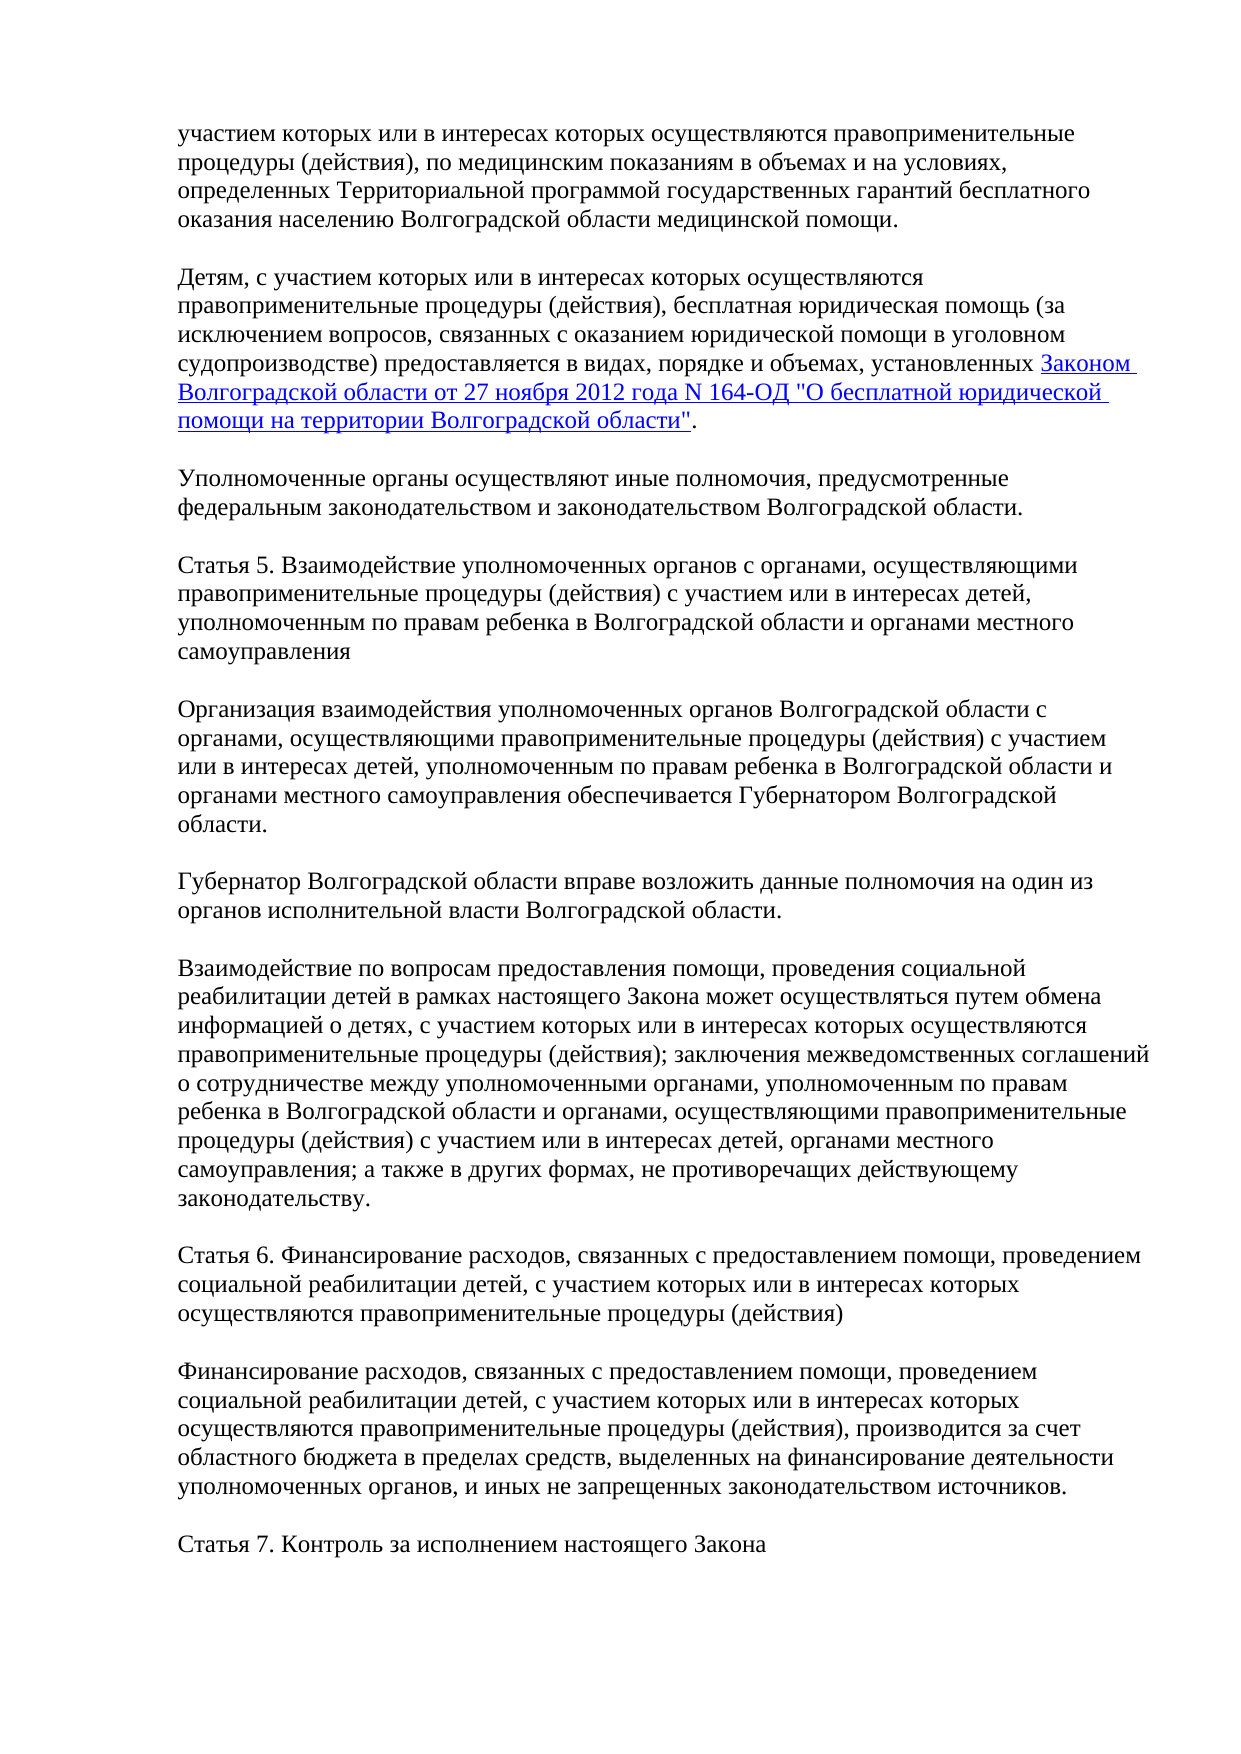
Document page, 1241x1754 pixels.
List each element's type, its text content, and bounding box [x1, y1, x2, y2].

text Статья 6. Финансирование расходов, связанных с предоставлением помощи, проведением социальной реабилитации детей, с участием которых или в интересах которых осуществляются правоприменительные процедуры (действия) [177, 1241, 1152, 1327]
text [177, 118, 1152, 521]
text Финансирование расходов, связанных с предоставлением помощи, проведением социальной реабилитации детей, с участием которых или в интересах которых осуществляются правоприменительные процедуры (действия), производится за счет областного бюджета в пределах средств, выделенных на финансирование деятельности уполномоченных органов, и иных не запрещенных законодательством источников. [177, 1356, 1152, 1500]
text Статья 7. Контроль за исполнением настоящего Закона [177, 1529, 1152, 1558]
text Статья 5. Взаимодействие уполномоченных органов с органами, осуществляющими правоприменительные процедуры (действия) с участием или в интересах детей, уполномоченным по правам ребенка в Волгоградской области и органами местного самоуправления [177, 550, 1152, 665]
text Организация взаимодействия уполномоченных органов Волгоградской области с органами, осуществляющими правоприменительные процедуры (действия) с участием или в интересах детей, уполномоченным по правам ребенка в Волгоградской области и органами местного самоуправления обеспечивается Губернатором Волгоградской области. Губернатор Волгоградской области вправе возложить данные полномочия на один из органов исполнительной власти Волгоградской области. Взаимодействие по вопросам предоставления помощи, проведения социальной реабилитации детей в рамках настоящего Закона может осуществляться путем обмена информацией о детях, с участием которых или в интересах которых осуществляются правоприменительные процедуры (действия); заключения межведомственных соглашений о сотрудничестве между уполномоченными органами, уполномоченным по правам ребенка в Волгоградской области и органами, осуществляющими правоприменительные процедуры (действия) с участием или в интересах детей, органами местного самоуправления; а также в других формах, не противоречащих действующему законодательству. [177, 694, 1152, 1211]
